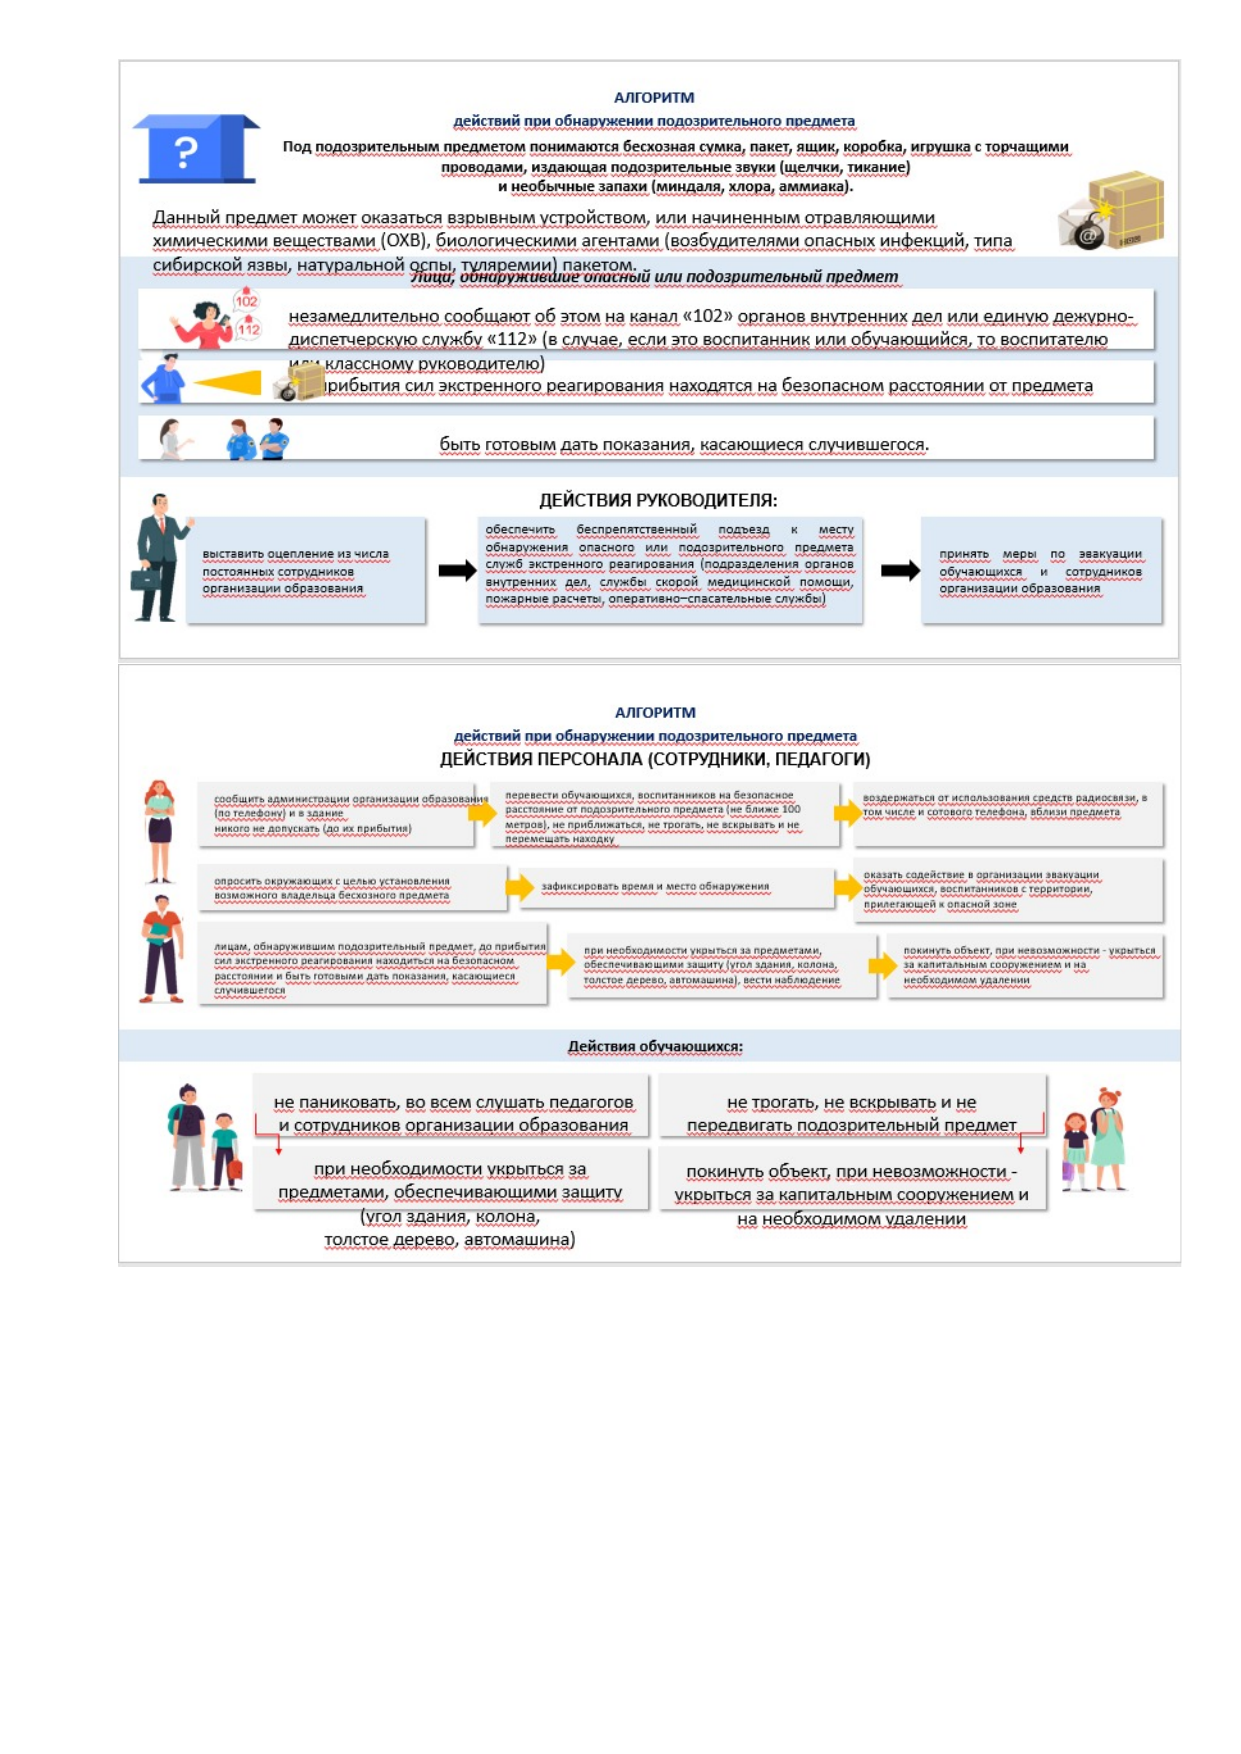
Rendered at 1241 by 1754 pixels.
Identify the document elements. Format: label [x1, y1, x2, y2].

picture [118, 664, 1182, 1267]
picture [118, 59, 1182, 663]
